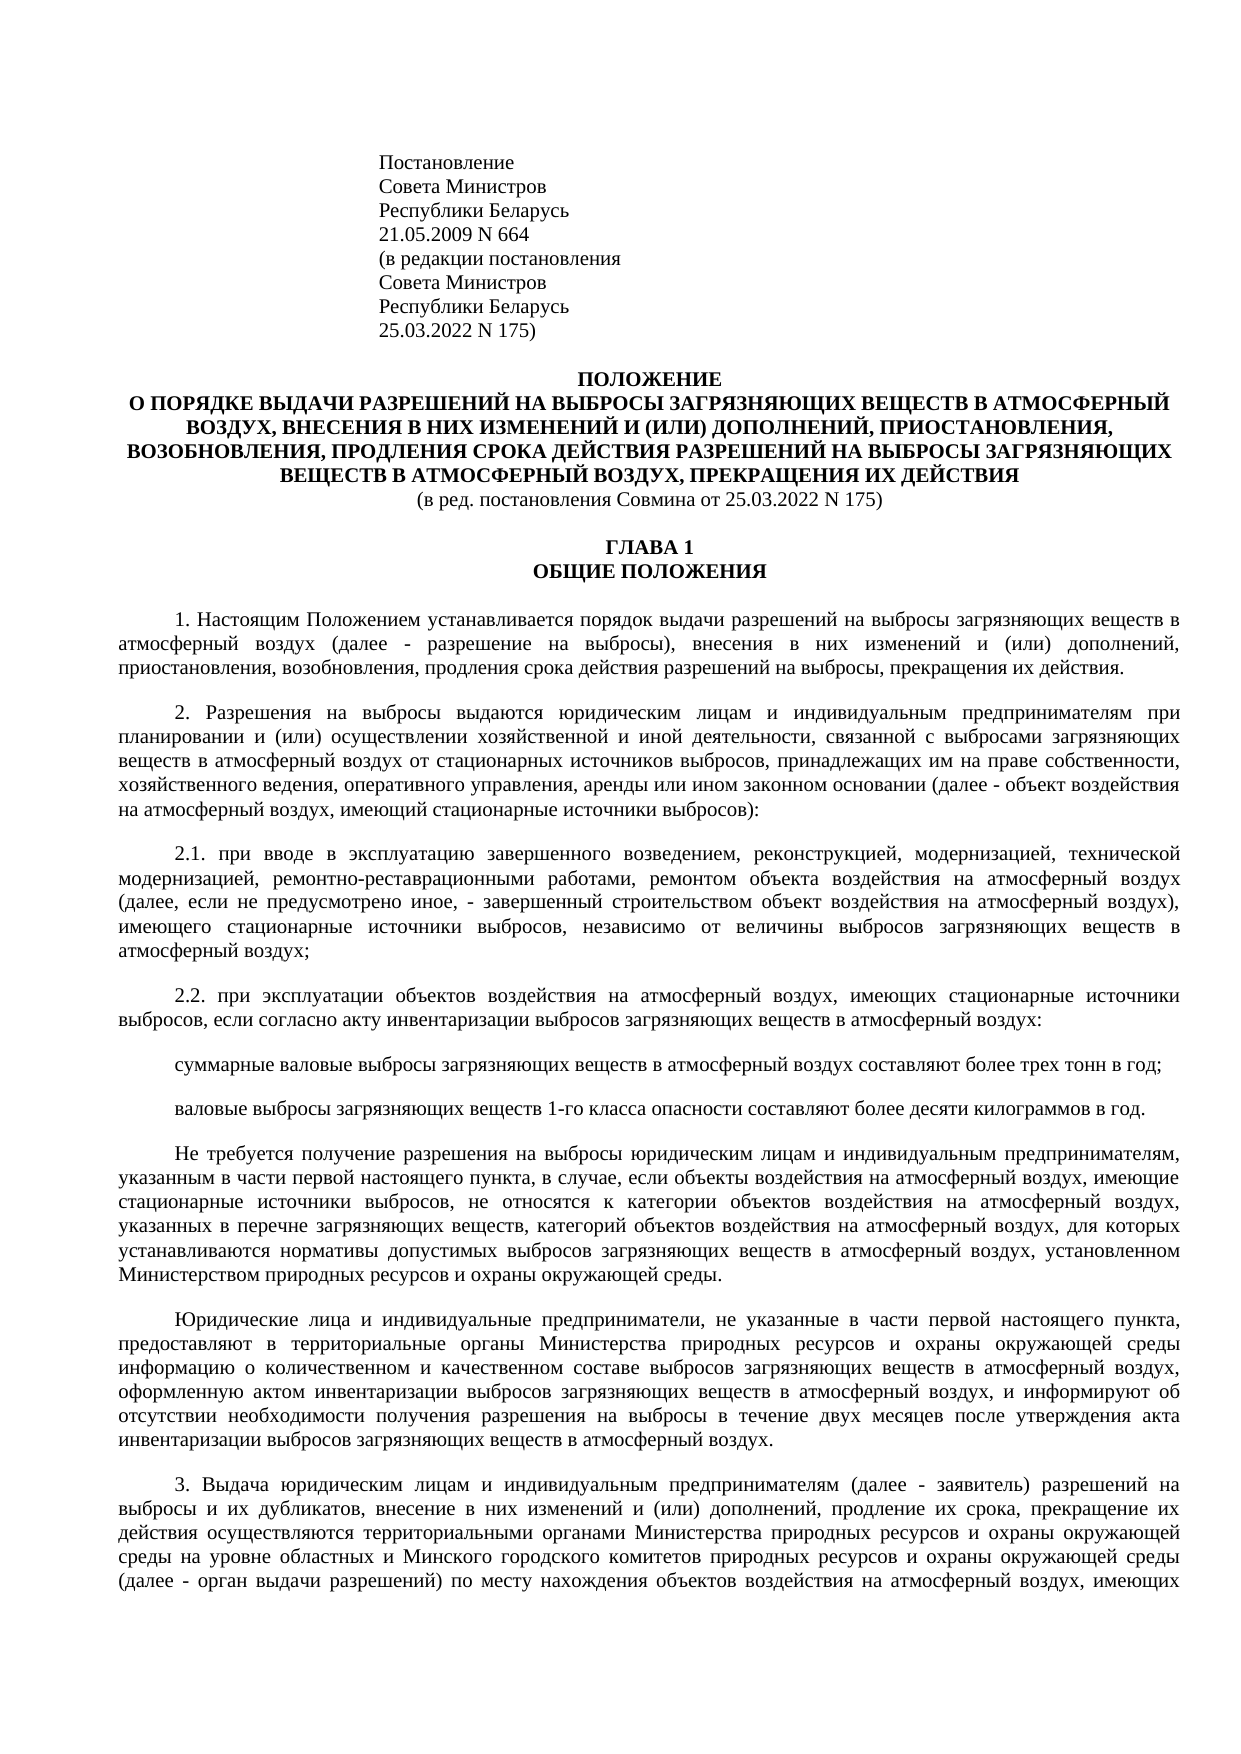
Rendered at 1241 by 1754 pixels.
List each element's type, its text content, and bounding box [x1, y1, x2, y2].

text Постановление [118, 150, 1181, 174]
text (в ред. постановления Совмина от 25.03.2022 N 175) [118, 487, 1181, 511]
text Не требуется получение разрешения на выбросы юридическим лицам и индивидуальным предпринимателям, указанным в части первой настоящего пункта, в случае, если объекты воздействия на атмосферный воздух, имеющие стационарные источники выбросов, не относятся к категории объектов воздействия на атмосферный воздух, указанных в перечне загрязняющих веществ, категорий объектов воздействия на атмосферный воздух, для которых устанавливаются нормативы допустимых выбросов загрязняющих веществ в атмосферный воздух, установленном Министерством природных ресурсов и охраны окружающей среды. [118, 1141, 1181, 1286]
text 25.03.2022 N 175) [118, 318, 1181, 342]
text 2. Разрешения на выбросы выдаются юридическим лицам и индивидуальным предпринимателям при планировании и (или) осуществлении хозяйственной и иной деятельности, связанной с выбросами загрязняющих веществ в атмосферный воздух от стационарных источников выбросов, принадлежащих им на праве собственности, хозяйственного ведения, оперативного управления, аренды или ином законном основании (далее - объект воздействия на атмосферный воздух, имеющий стационарные источники выбросов): [118, 700, 1181, 821]
title О ПОРЯДКЕ ВЫДАЧИ РАЗРЕШЕНИЙ НА ВЫБРОСЫ ЗАГРЯЗНЯЮЩИХ ВЕЩЕСТВ В АТМОСФЕРНЫЙ ВОЗДУХ, ВНЕСЕНИЯ В НИХ ИЗМЕНЕНИЙ И (ИЛИ) ДОПОЛНЕНИЙ, ПРИОСТАНОВЛЕНИЯ, ВОЗОБНОВЛЕНИЯ, ПРОДЛЕНИЯ СРОКА ДЕЙСТВИЯ РАЗРЕШЕНИЙ НА ВЫБРОСЫ ЗАГРЯЗНЯЮЩИХ ВЕЩЕСТВ В АТМОСФЕРНЫЙ ВОЗДУХ, ПРЕКРАЩЕНИЯ ИХ ДЕЙСТВИЯ [118, 391, 1181, 487]
text суммарные валовые выбросы загрязняющих веществ в атмосферный воздух составляют более трех тонн в год; [118, 1051, 1181, 1076]
text Совета Министров [118, 174, 1181, 198]
text (в редакции постановления [118, 246, 1181, 270]
text валовые выбросы загрязняющих веществ 1-го класса опасности составляют более десяти килограммов в год. [118, 1096, 1181, 1120]
text ГЛАВА 1 [118, 535, 1181, 559]
text Республики Беларусь [118, 198, 1181, 222]
text Совета Министров [118, 270, 1181, 294]
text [118, 1472, 1181, 1592]
text 21.05.2009 N 664 [118, 222, 1181, 246]
text Республики Беларусь [118, 294, 1181, 318]
text ОБЩИЕ ПОЛОЖЕНИЯ [118, 559, 1181, 583]
text 2.2. при эксплуатации объектов воздействия на атмосферный воздух, имеющих стационарные источники выбросов, если согласно акту инвентаризации выбросов загрязняющих веществ в атмосферный воздух: [118, 982, 1181, 1031]
text Юридические лица и индивидуальные предприниматели, не указанные в части первой настоящего пункта, предоставляют в территориальные органы Министерства природных ресурсов и охраны окружающей среды информацию о количественном и качественном составе выбросов загрязняющих веществ в атмосферный воздух, оформленную актом инвентаризации выбросов загрязняющих веществ в атмосферный воздух, и информируют об отсутствии необходимости получения разрешения на выбросы в течение двух месяцев после утверждения акта инвентаризации выбросов загрязняющих веществ в атмосферный воздух. [118, 1306, 1181, 1451]
text 2.1. при вводе в эксплуатацию завершенного возведением, реконструкцией, модернизацией, технической модернизацией, ремонтно-реставрационными работами, ремонтом объекта воздействия на атмосферный воздух (далее, если не предусмотрено иное, - завершенный строительством объект воздействия на атмосферный воздух), имеющего стационарные источники выбросов, независимо от величины выбросов загрязняющих веществ в атмосферный воздух; [118, 841, 1181, 962]
title ПОЛОЖЕНИЕ [118, 367, 1181, 391]
text 1. Настоящим Положением устанавливается порядок выдачи разрешений на выбросы загрязняющих веществ в атмосферный воздух (далее - разрешение на выбросы), внесения в них изменений и (или) дополнений, приостановления, возобновления, продления срока действия разрешений на выбросы, прекращения их действия. [118, 607, 1181, 679]
